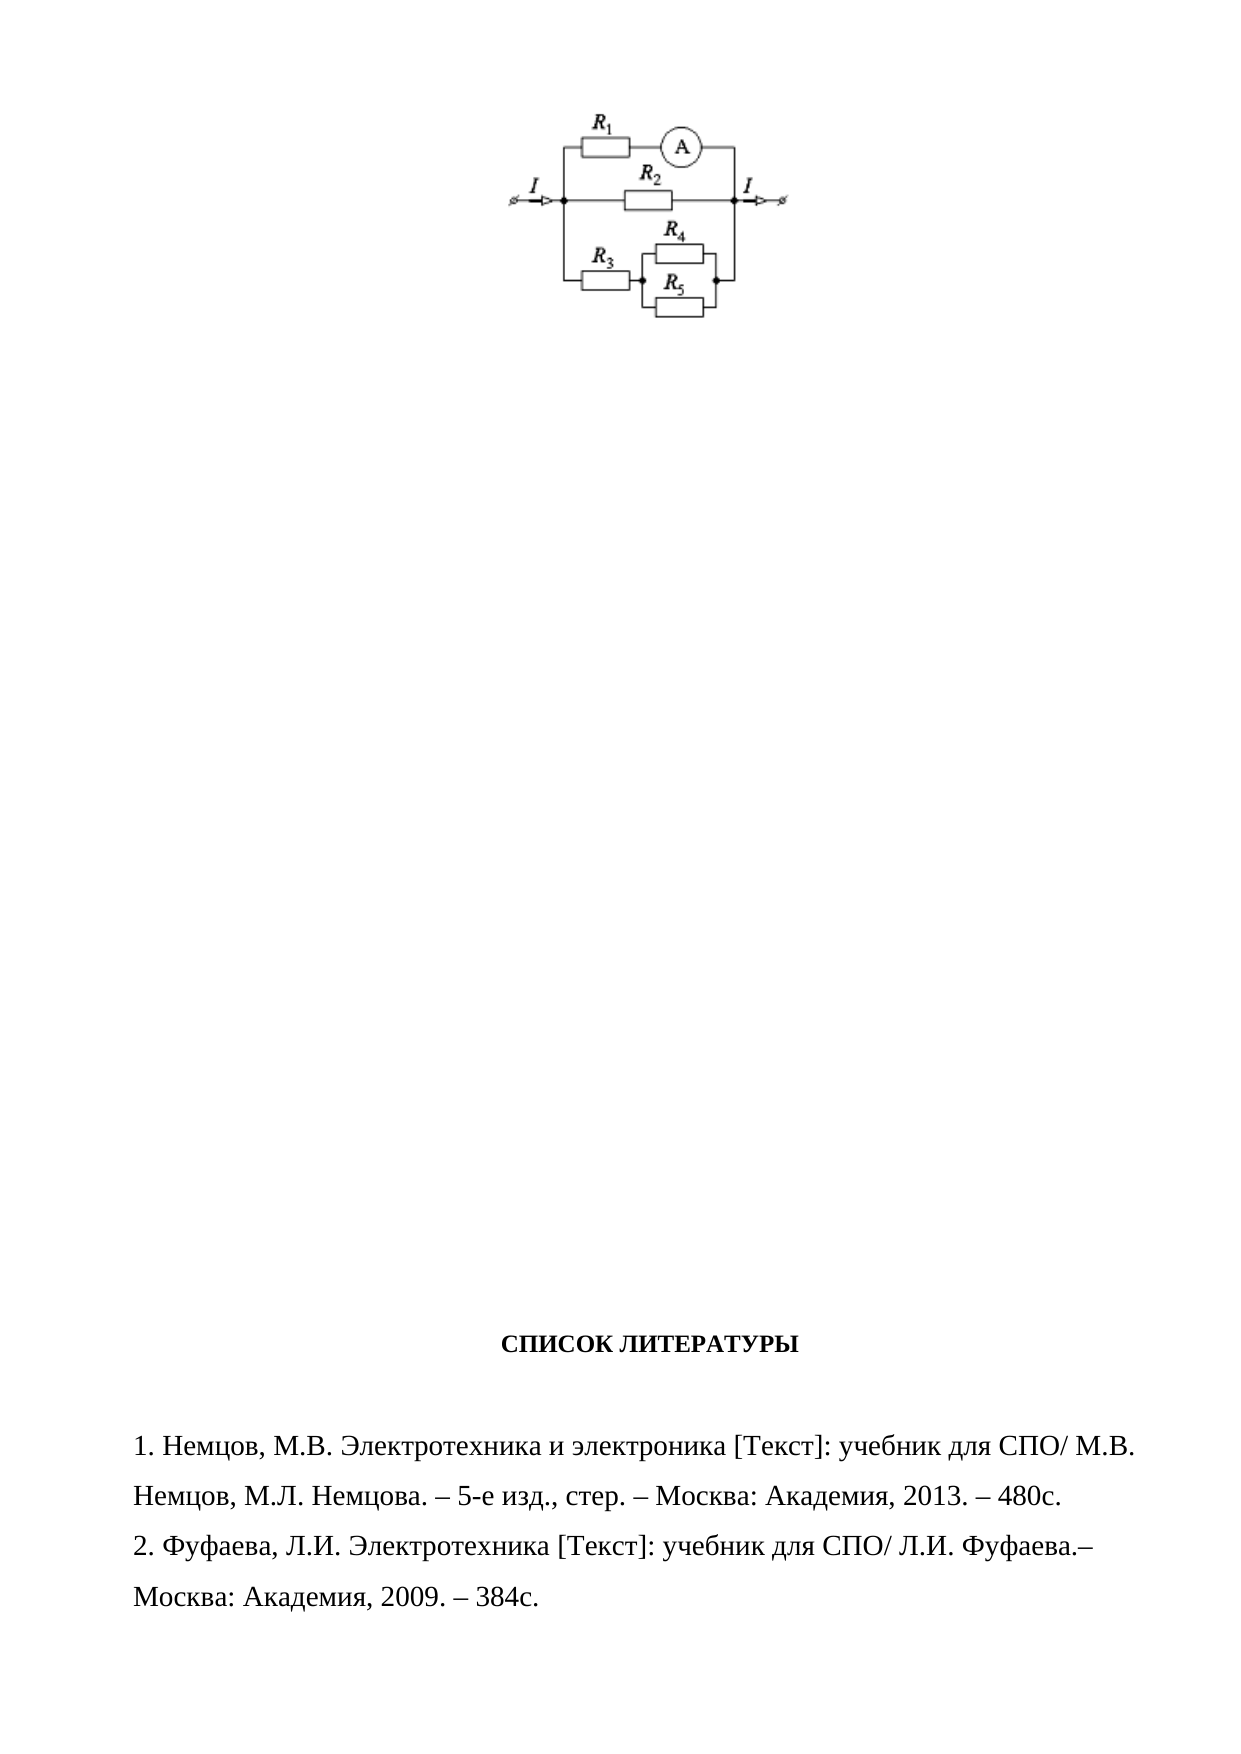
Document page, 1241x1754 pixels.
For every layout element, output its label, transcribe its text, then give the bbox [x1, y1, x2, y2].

text 1. Немцов, М.В. Электротехника и электроника [Текст]: учебник для СПО/ М.В. Немцов, М.Л. Немцова. – 5-е изд., стер. – Москва: Академия, 2013. – 480с. [133, 1428, 1167, 1512]
text 2. Фуфаева, Л.И. Электротехника [Текст]: учебник для СПО/ Л.И. Фуфаева.– Москва: Академия, 2009. – 384с. [133, 1528, 1167, 1612]
text СПИСОК ЛИТЕРАТУРЫ [133, 1329, 1167, 1358]
